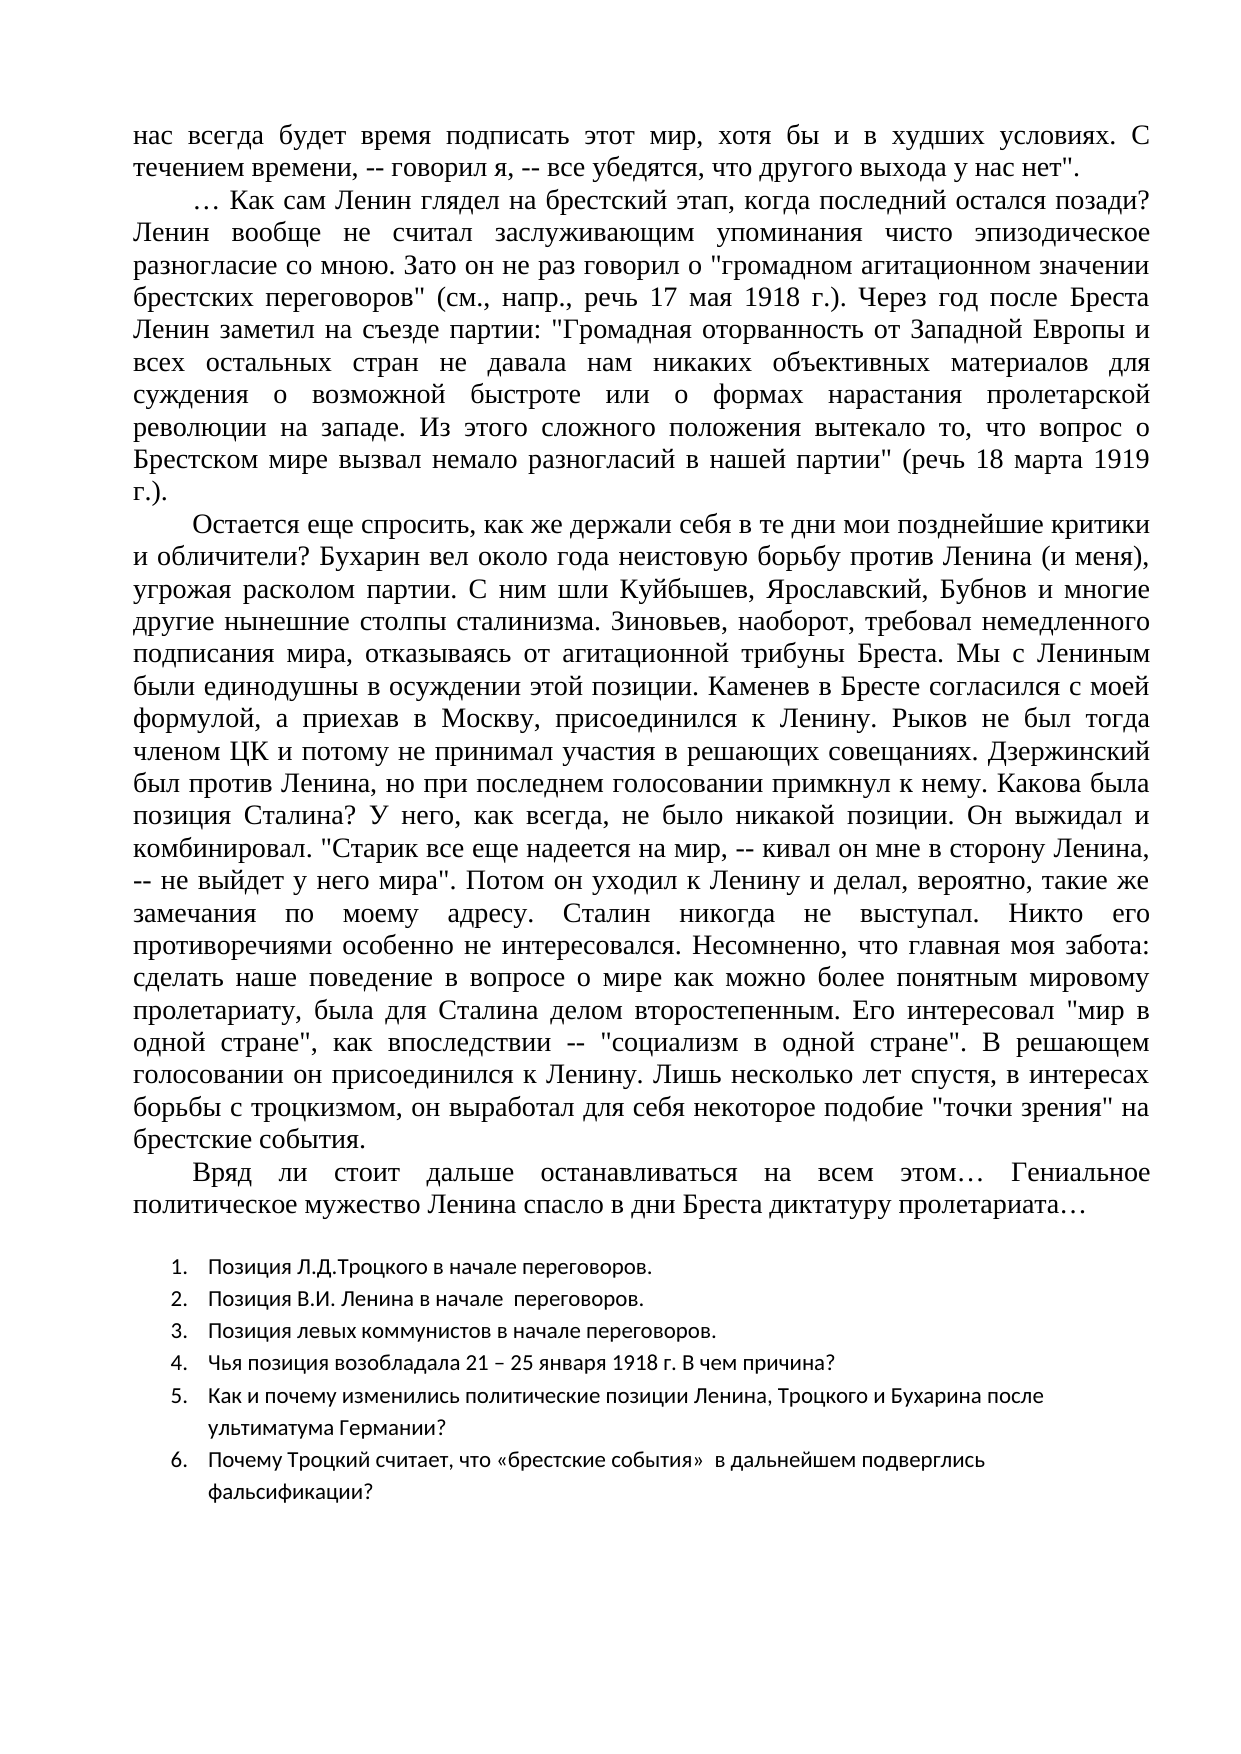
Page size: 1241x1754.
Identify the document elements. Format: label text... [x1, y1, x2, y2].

list Позиция левых коммунистов в начале переговоров. [170, 1316, 1152, 1344]
text Вряд ли стоит дальше останавливаться на всем этом… Гениальное политическое мужество Ленина спасло в дни Бреста диктатуру пролетариата… [133, 1155, 1152, 1219]
list Как и почему изменились политические позиции Ленина, Троцкого и Бухарина после ультиматума Германии? [170, 1381, 1152, 1441]
list Чья позиция возобладала 21 – 25 января 1918 г. В чем причина? [170, 1348, 1152, 1377]
list Почему Троцкий считает, что «брестские события» в дальнейшем подверглись фальсификации? [170, 1445, 1152, 1505]
list Позиция В.И. Ленина в начале переговоров. [170, 1284, 1152, 1312]
text Остается еще спросить, как же держали себя в те дни мои позднейшие критики и обличители? Бухарин вел около года неистовую борьбу против Ленина (и меня), угрожая расколом партии. С ним шли Куйбышев, Ярославский, Бубнов и многие другие нынешние столпы сталинизма. Зиновьев, наоборот, требовал немедленного подписания мира, отказываясь от агитационной трибуны Бреста. Мы с Лениным были единодушны в осуждении этой позиции. Каменев в Бресте согласился с моей формулой, а приехав в Москву, присоединился к Ленину. Рыков не был тогда членом ЦК и потому не принимал участия в решающих совещаниях. Дзержинский был против Ленина, но при последнем голосовании примкнул к нему. Какова была позиция Сталина? У него, как всегда, не было никакой позиции. Он выжидал и комбинировал. "Старик все еще надеется на мир, -- кивал он мне в сторону Ленина, -- не выйдет у него мира". Потом он уходил к Ленину и делал, вероятно, такие же замечания по моему адресу. Сталин никогда не выступал. Никто его противоречиями особенно не интересовался. Несомненно, что главная моя забота: сделать наше поведение в вопросе о мире как можно более понятным мировому пролетариату, была для Сталина делом второстепенным. Его интересовал "мир в одной стране", как впоследствии -- "социализм в одной стране". В решающем голосовании он присоединился к Ленину. Лишь несколько лет спустя, в интересах борьбы с троцкизмом, он выработал для себя некоторое подобие "точки зрения" на брестские события. [133, 507, 1152, 1155]
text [133, 118, 1152, 183]
list Позиция Л.Д.Троцкого в начале переговоров. [170, 1252, 1152, 1280]
text … Как сам Ленин глядел на брестский этап, когда последний остался позади? Ленин вообще не считал заслуживающим упоминания чисто эпизодическое разногласие со мною. Зато он не раз говорил о "громадном агитационном значении брестских переговоров" (см., напр., речь 17 мая 1918 г.). Через год после Бреста Ленин заметил на съезде партии: "Громадная оторванность от Западной Европы и всех остальных стран не давала нам никаких объективных материалов для суждения о возможной быстроте или о формах нарастания пролетарской революции на западе. Из этого сложного положения вытекало то, что вопрос о Брестском мире вызвал немало разногласий в нашей партии" (речь 18 марта 1919 г.). [133, 183, 1152, 507]
